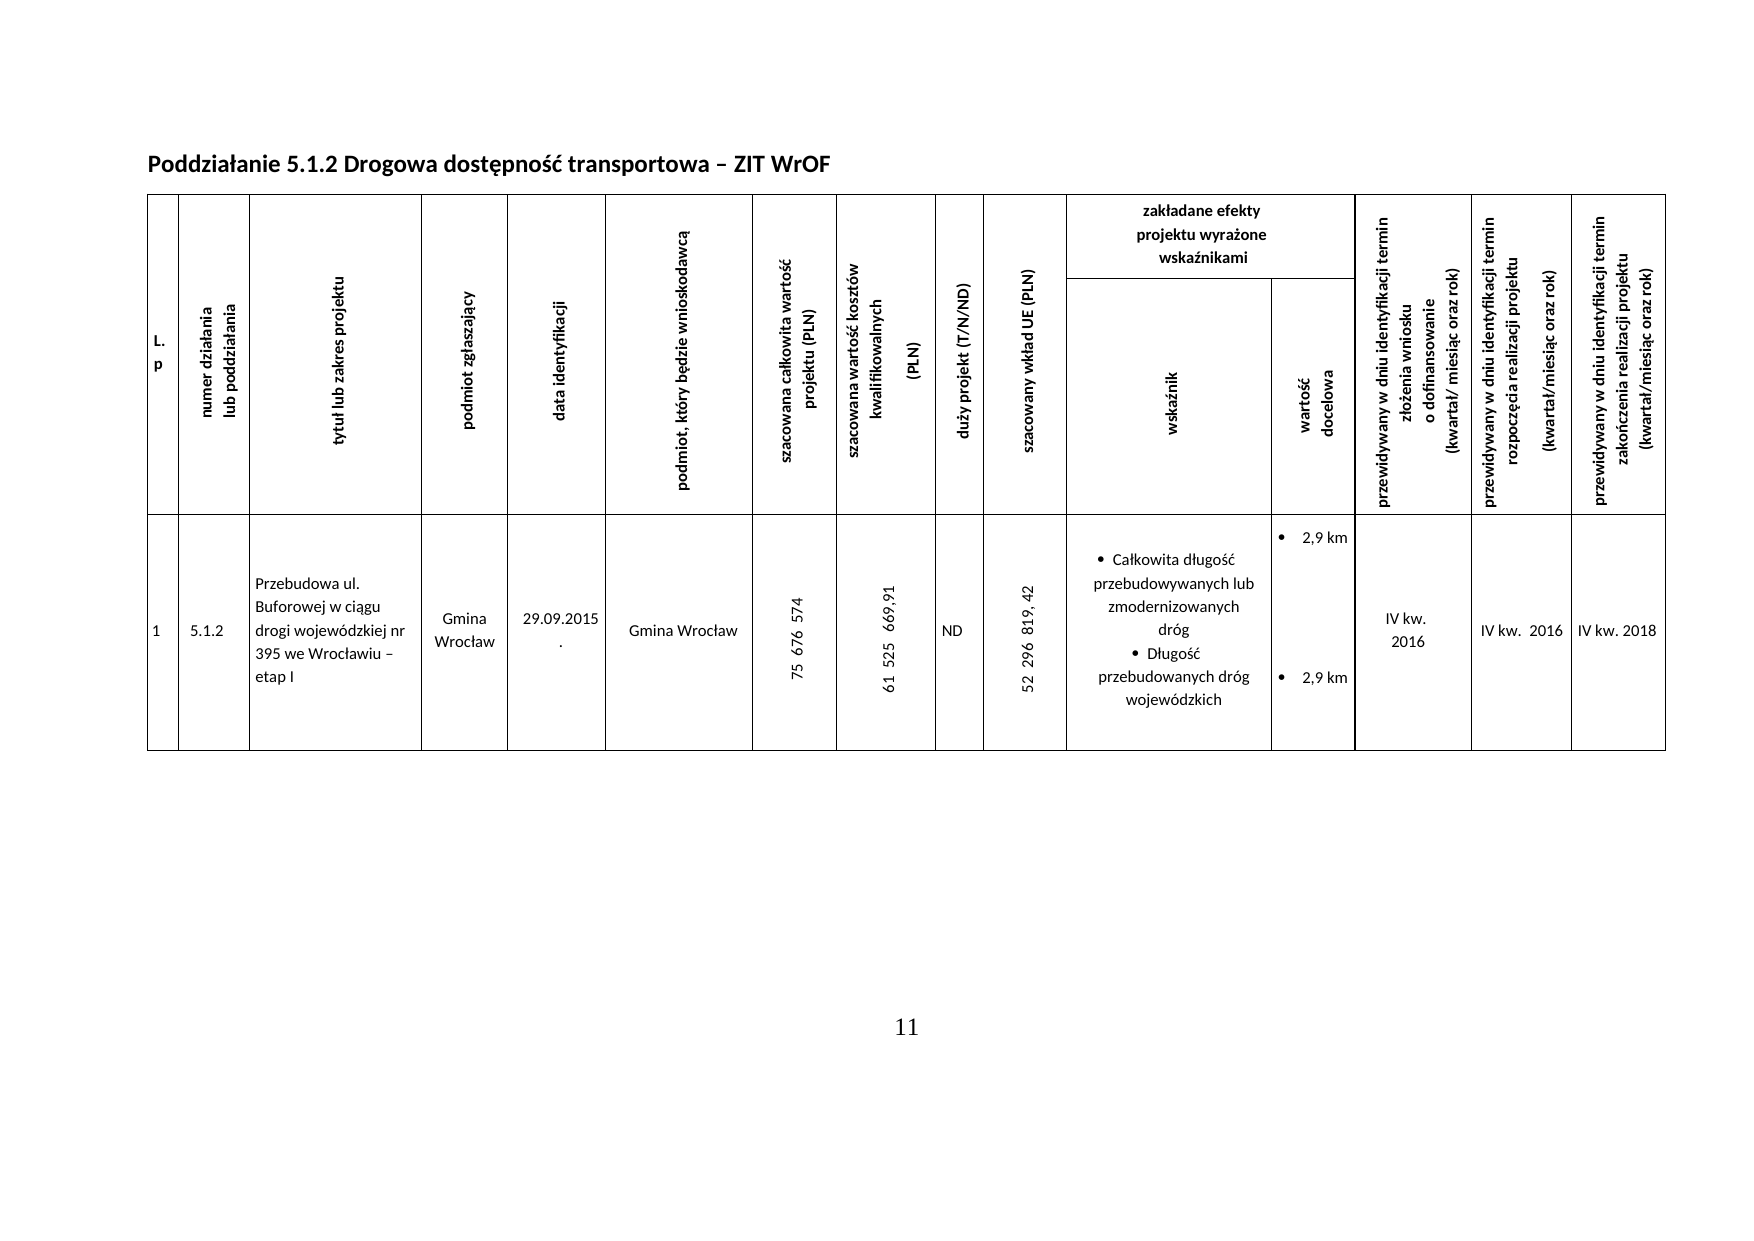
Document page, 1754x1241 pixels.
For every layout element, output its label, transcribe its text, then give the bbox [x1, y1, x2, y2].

table_cell Całkowita długość przebudowywanych lub zmodernizowanych dróg Długość przebudowanych dróg wojewódzkich [1067, 515, 1271, 749]
table_cell 1 [148, 515, 178, 749]
table_cell 52 296 819, 42 [984, 515, 1066, 749]
table_header tytuł lub zakres projektu [250, 195, 421, 514]
table_cell 29.09.2015. [508, 515, 605, 749]
table_cell 2,9 km 2,9 km [1272, 515, 1354, 749]
table_cell 61 525 669,91 [837, 515, 935, 749]
table_cell ND [936, 515, 983, 749]
table_header przewidywany w dniu identyfikacji termin zakończenia realizacji projektu (kwartał/miesiąc oraz rok) [1572, 195, 1665, 514]
table_header szacowana całkowita wartość projektu (PLN) [753, 195, 836, 514]
subtitle Poddziałanie 5.1.2 Drogowa dostępność transportowa – ZIT WrOF [148, 148, 1665, 178]
table_header szacowany wkład UE (PLN) [984, 195, 1066, 514]
table_header szacowana wartość kosztów kwalifikowalnych (PLN) [837, 195, 935, 514]
table_header przewidywany w dniu identyfikacji termin złożenia wniosku o dofinansowanie (kwartał/ miesiąc oraz rok) [1356, 195, 1471, 514]
table_cell 75 676 574 [753, 515, 836, 749]
table_cell IV kw. 2018 [1572, 515, 1665, 749]
table_cell IV kw. 2016 [1472, 515, 1571, 749]
table_header zakładane efekty projektu wyrażone wskaźnikami [1067, 195, 1354, 278]
table_cell Gmina Wrocław [422, 515, 507, 749]
table_cell wartość docelowa [1272, 279, 1354, 514]
table_cell Przebudowa ul. Buforowej w ciągu drogi wojewódzkiej nr 395 we Wrocławiu – etap I [250, 515, 421, 749]
table_header numer działania lub poddziałania [179, 195, 249, 514]
table_header data identyfikacji [508, 195, 605, 514]
table_header podmiot, który będzie wnioskodawcą [606, 195, 752, 514]
table_header przewidywany w dniu identyfikacji termin rozpoczęcia realizacji projektu (kwartał/miesiąc oraz rok) [1472, 195, 1571, 514]
table_cell Gmina Wrocław [606, 515, 752, 749]
table_cell wskaźnik [1067, 279, 1271, 514]
table_cell IV kw. 2016 [1356, 515, 1471, 749]
table_header podmiot zgłaszający [422, 195, 507, 514]
table_cell 5.1.2 [179, 515, 249, 749]
table_header duży projekt (T/N/ND) [936, 195, 983, 514]
table_header L.p [148, 195, 178, 514]
